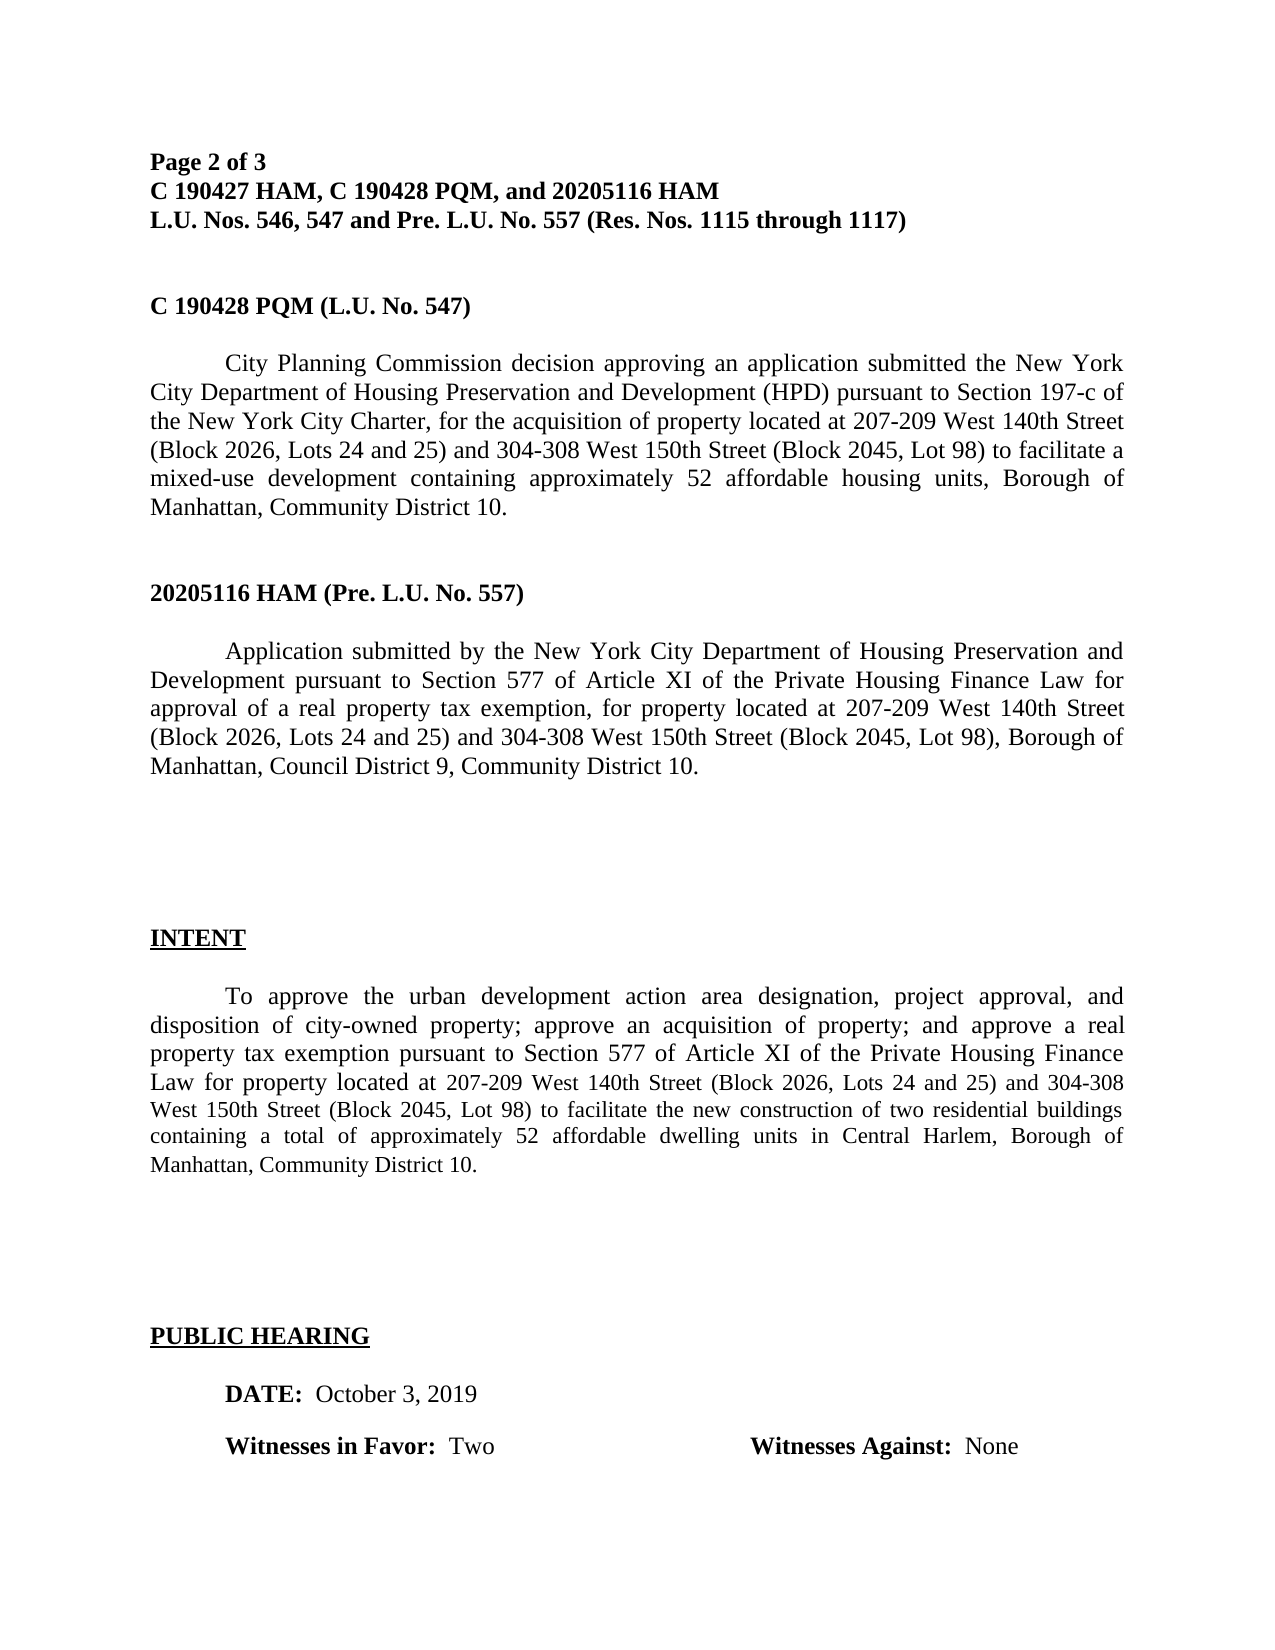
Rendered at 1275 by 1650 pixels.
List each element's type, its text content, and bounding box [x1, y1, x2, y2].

text 20205116 HAM (Pre. L.U. No. 557) [150, 578, 1125, 607]
text C 190428 PQM (L.U. No. 547) [150, 291, 1125, 320]
subtitle INTENT [150, 923, 1125, 952]
text DATE: October 3, 2019 [150, 1379, 1125, 1407]
subtitle PUBLIC HEARING [150, 1321, 1125, 1350]
text City Planning Commission decision approving an application submitted the New York City Department of Housing Preservation and Development (HPD) pursuant to Section 197-c of the New York City Charter, for the acquisition of property located at 207-209 West 140th Street (Block 2026, Lots 24 and 25) and 304-308 West 150th Street (Block 2045, Lot 98) to facilitate a mixed-use development containing approximately 52 affordable housing units, Borough of Manhattan, Community District 10. [150, 348, 1125, 521]
text To approve the urban development action area designation, project approval, and disposition of city-owned property; approve an acquisition of property; and approve a real property tax exemption pursuant to Section 577 of Article XI of the Private Housing Finance Law for property located at 207-209 West 140th Street (Block 2026, Lots 24 and 25) and 304-308 West 150th Street (Block 2045, Lot 98) to facilitate the new construction of two residential buildings containing a total of approximately 52 affordable dwelling units in Central Harlem, Borough of Manhattan, Community District 10. [150, 981, 1125, 1177]
text Application submitted by the New York City Department of Housing Preservation and Development pursuant to Section 577 of Article XI of the Private Housing Finance Law for approval of a real property tax exemption, for property located at 207-209 West 140th Street (Block 2026, Lots 24 and 25) and 304-308 West 150th Street (Block 2045, Lot 98), Borough of Manhattan, Council District 9, Community District 10. [150, 636, 1125, 780]
text Witnesses in Favor: Two Witnesses Against: None [150, 1431, 1125, 1460]
